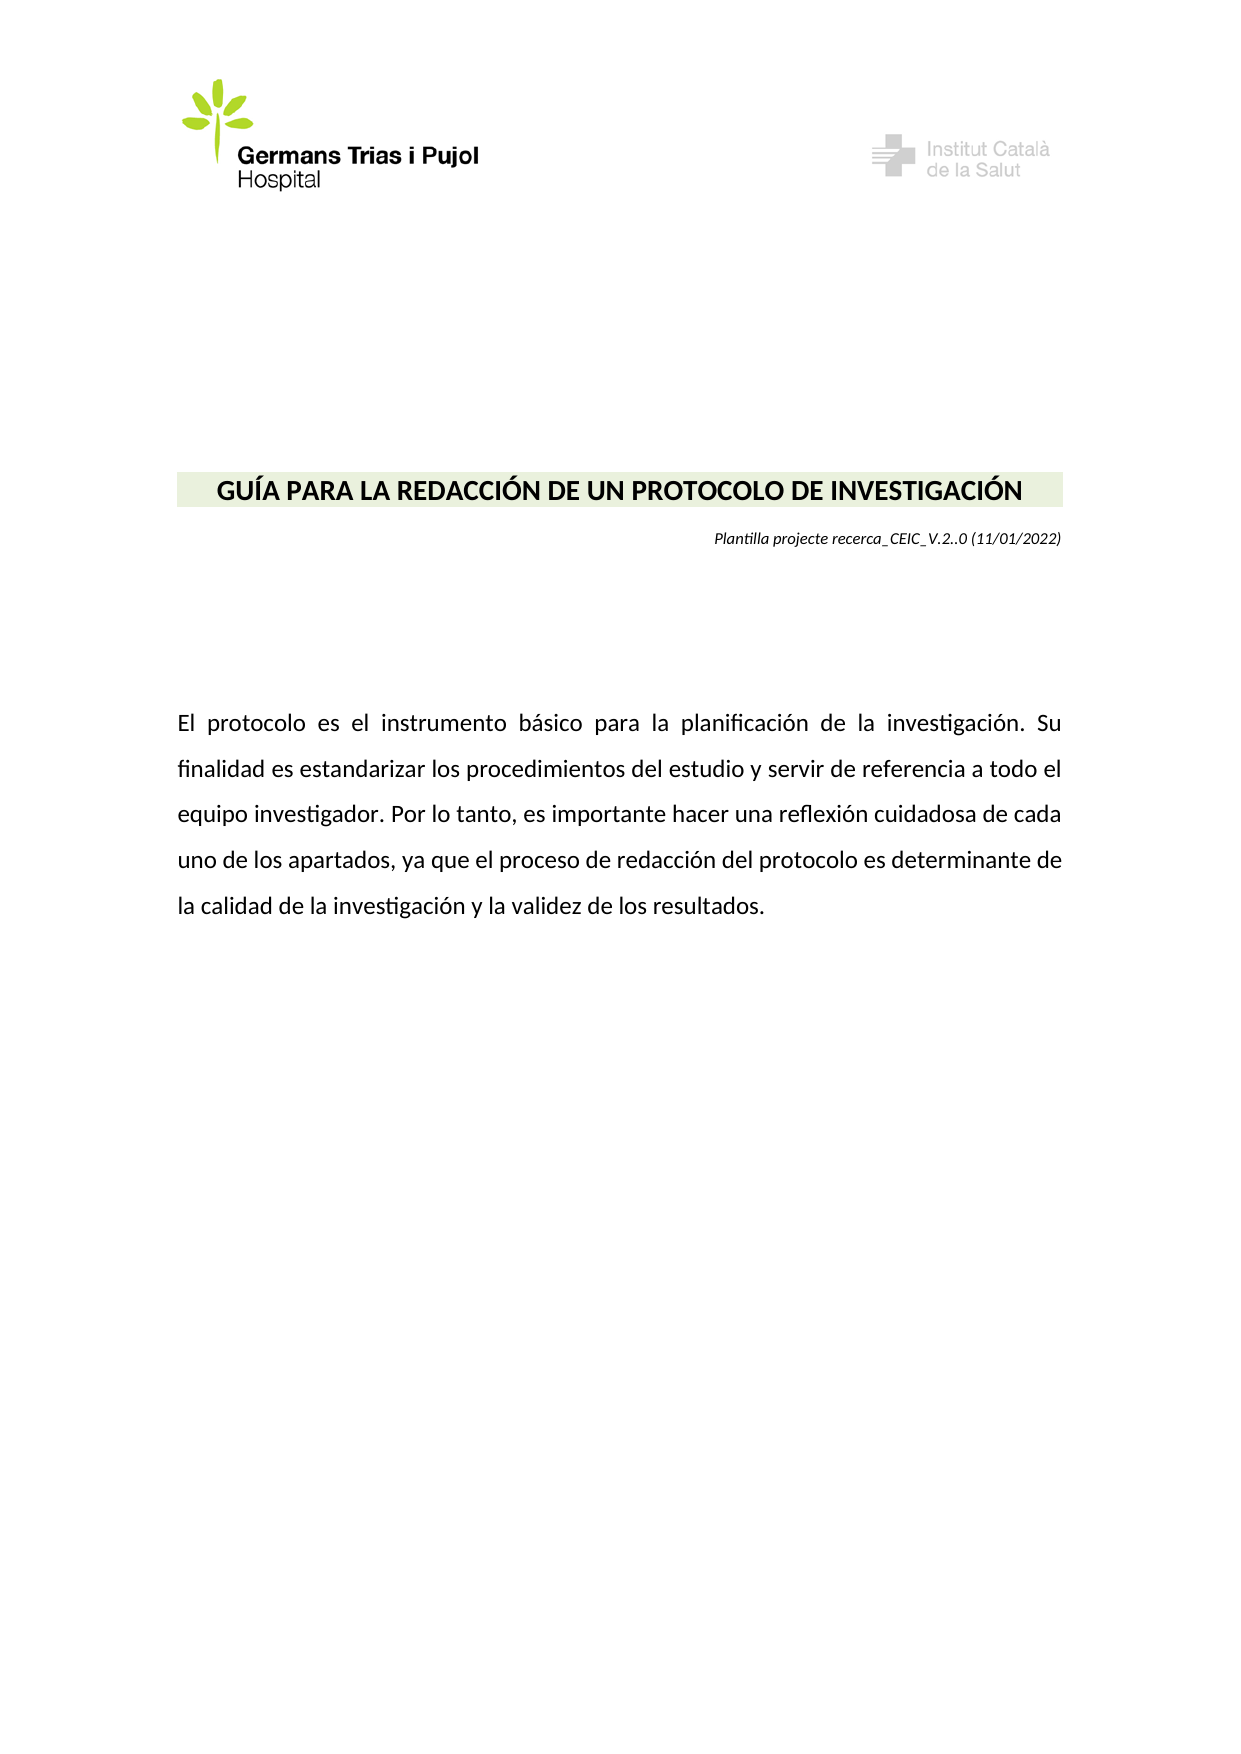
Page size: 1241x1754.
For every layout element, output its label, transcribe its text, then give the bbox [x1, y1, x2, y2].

text El protocolo es el instrumento básico para la planificación de la investigación. Su finalidad es estandarizar los procedimientos del estudio y servir de referencia a todo el equipo investigador. Por lo tanto, es importante hacer una reflexión cuidadosa de cada uno de los apartados, ya que el proceso de redacción del protocolo es determinante de la calidad de la investigación y la validez de los resultados. [177, 707, 1063, 921]
text Plantilla projecte recerca_CEIC_V.2..0 (11/01/2022) [177, 528, 1063, 548]
picture [177, 73, 1063, 207]
text GUÍA PARA LA REDACCIÓN DE UN PROTOCOLO DE INVESTIGACIÓN [177, 472, 1063, 507]
